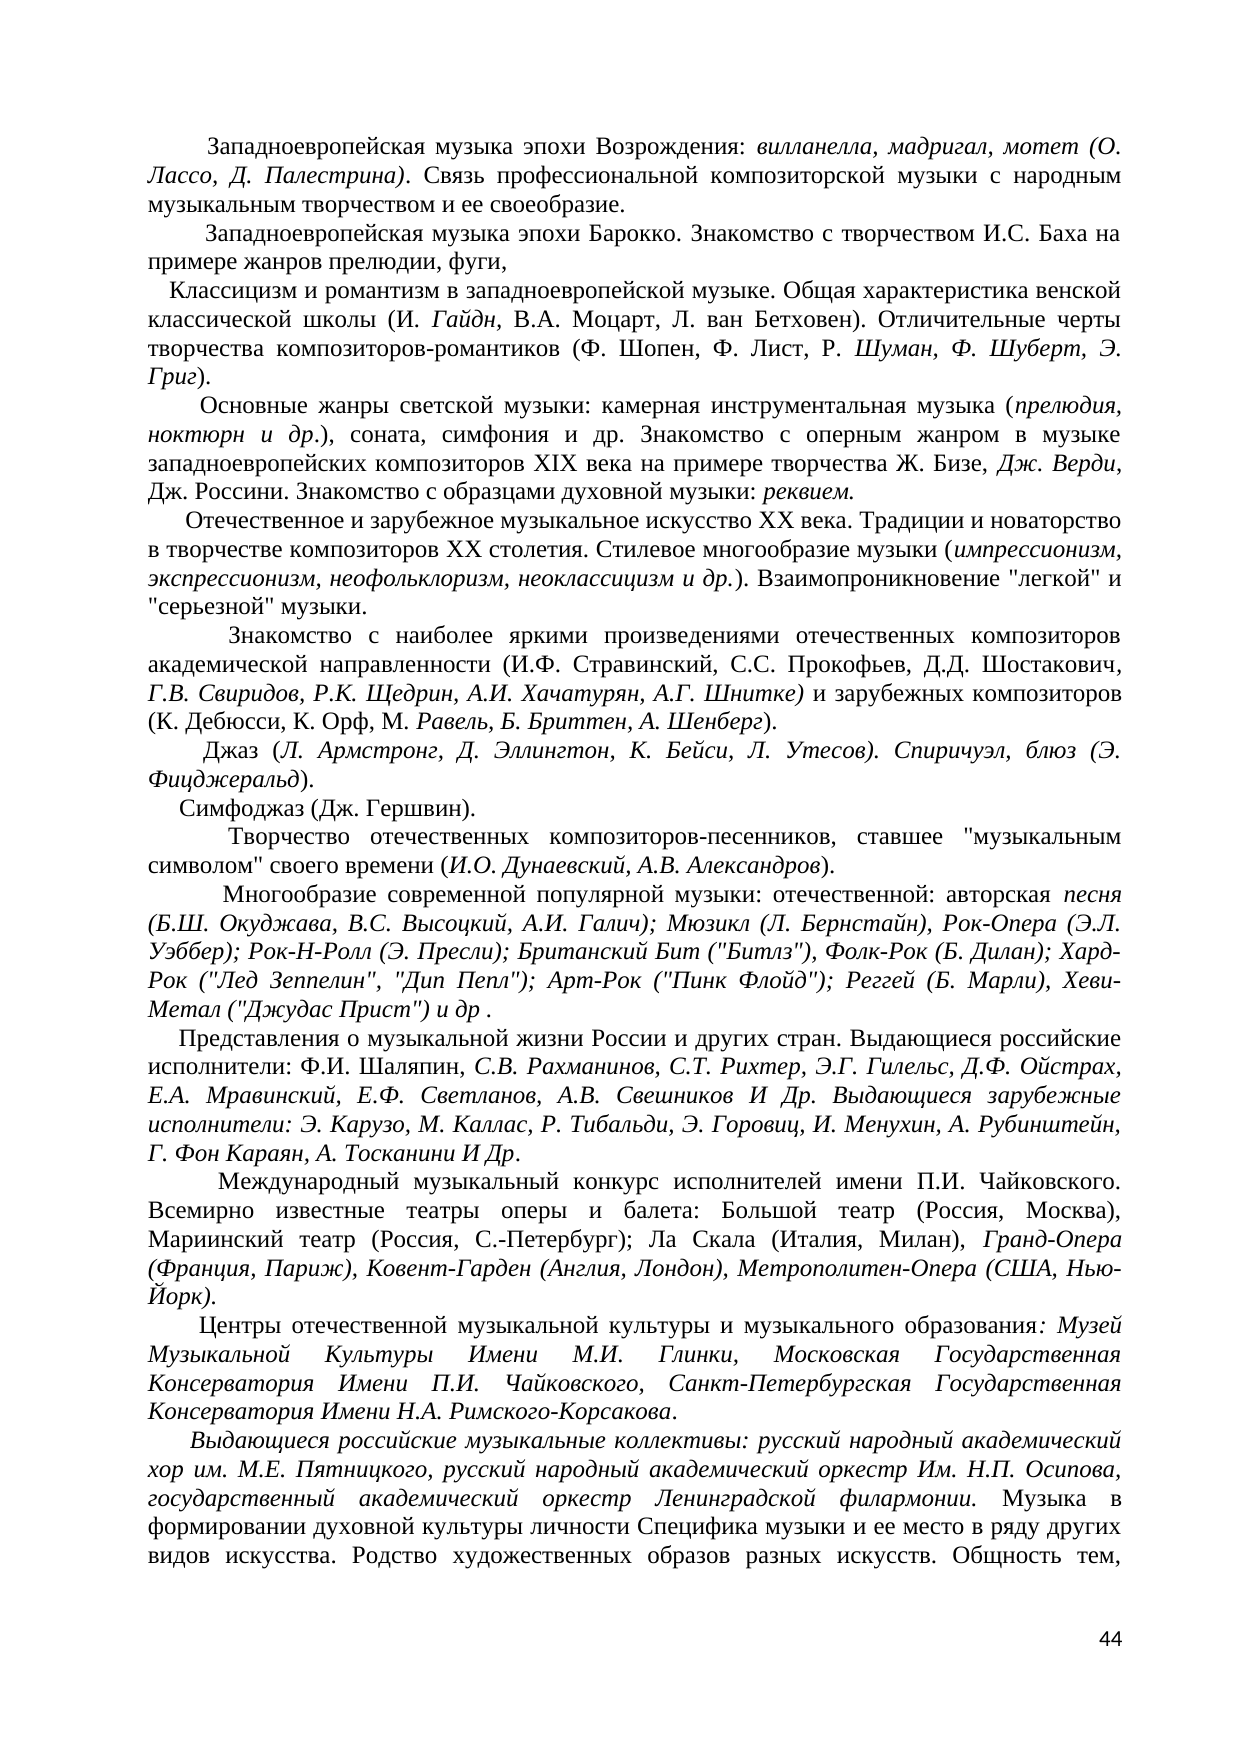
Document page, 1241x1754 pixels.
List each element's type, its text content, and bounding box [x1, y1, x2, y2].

text Представления о музыкальной жизни России и других стран. Выдающиеся российские исполнители: Ф.И. Шаляпин, С.В. Рахманинов, С.Т. Рихтер, Э.Г. Гилельс, Д.Ф. Ойстрах, Е.А. Мравинский, Е.Ф. Светланов, А.В. Свешников И Др. Выдающиеся зарубежные исполнители: Э. Карузо, М. Каллас, Р. Тибальди, Э. Горовиц, И. Менухин, А. Рубинштейн, Г. Фон Караян, А. Тосканини И Др. [148, 1023, 1122, 1166]
text Творчество отечественных композиторов-песенников, ставшее "музыкальным символом" своего времени (И.О. Дунаевский, А.В. Александров). [148, 821, 1122, 879]
text Многообразие современной популярной музыки: отечественной: авторская песня (Б.Ш. Окуджава, В.С. Высоцкий, А.И. Галич); Мюзикл (Л. Бернстайн), Рок-Опера (Э.Л. Уэббер); Рок-Н-Ролл (Э. Пресли); Британский Бит ("Битлз"), Фолк-Рок (Б. Дилан); Хард-Рок ("Лед Зеппелин", "Дип Пепл"); Арт-Рок ("Пинк Флойд"); Реггей (Б. Марли), Хеви-Метал ("Джудас Прист") и др . [148, 879, 1122, 1023]
text Западноевропейская музыка эпохи Возрождения: вилланелла, мадригал, мотет (О. Лассо, Д. Палестрина). Связь профессиональной композиторской музыки с народным музыкальным творчеством и ее своеобразие. [148, 131, 1122, 218]
text Международный музыкальный конкурс исполнителей имени П.И. Чайковского. Всемирно известные театры оперы и балета: Большой театр (Россия, Москва), Мариинский театр (Россия, С.-Петербург); Ла Скала (Италия, Милан), Гранд-Опера (Франция, Париж), Ковент-Гарден (Англия, Лондон), Метрополитен-Опера (США, Нью-Йорк). [148, 1166, 1122, 1310]
text Джаз (Л. Армстронг, Д. Эллингтон, К. Бейси, Л. Утесов). Спиричуэл, блюз (Э. Фицджеральд). [148, 735, 1122, 793]
text Классицизм и романтизм в западноевропейской музыке. Общая характеристика венской классической школы (И. Гайдн, В.А. Моцарт, Л. ван Бетховен). Отличительные черты творчества композиторов-романтиков (Ф. Шопен, Ф. Лист, Р. Шуман, Ф. Шуберт, Э. Григ). [148, 275, 1122, 390]
text Западноевропейская музыка эпохи Барокко. Знакомство с творчеством И.С. Баха на примере жанров прелюдии, фуги, [148, 218, 1122, 275]
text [148, 1425, 1122, 1569]
text Отечественное и зарубежное музыкальное искусство XX века. Традиции и новаторство в творчестве композиторов XX столетия. Стилевое многообразие музыки (импрессионизм, экспрессионизм, неофольклоризм, неоклассицизм и др.). Взаимопроникновение "легкой" и "серьезной" музыки. [148, 505, 1122, 620]
text Центры отечественной музыкальной культуры и музыкального образования: Музей Музыкальной Культуры Имени М.И. Глинки, Московская Государственная Консерватория Имени П.И. Чайковского, Санкт-Петербургская Государственная Консерватория Имени Н.А. Римского-Корсакова. [148, 1310, 1122, 1425]
text Знакомство с наиболее яркими произведениями отечественных композиторов академической направленности (И.Ф. Стравинский, С.С. Прокофьев, Д.Д. Шостакович, Г.В. Свиридов, Р.К. Щедрин, А.И. Хачатурян, А.Г. Шнитке) и зарубежных композиторов (К. Дебюсси, К. Орф, М. Равель, Б. Бриттен, А. Шенберг). [148, 620, 1122, 735]
text Симфоджаз (Дж. Гершвин). [148, 793, 1122, 821]
text Основные жанры светской музыки: камерная инструментальная музыка (прелюдия, ноктюрн и др.), соната, симфония и др. Знакомство с оперным жанром в музыке западноевропейских композиторов XIX века на примере творчества Ж. Бизе, Дж. Верди, Дж. Россини. Знакомство с образцами духовной музыки: реквием. [148, 390, 1122, 505]
